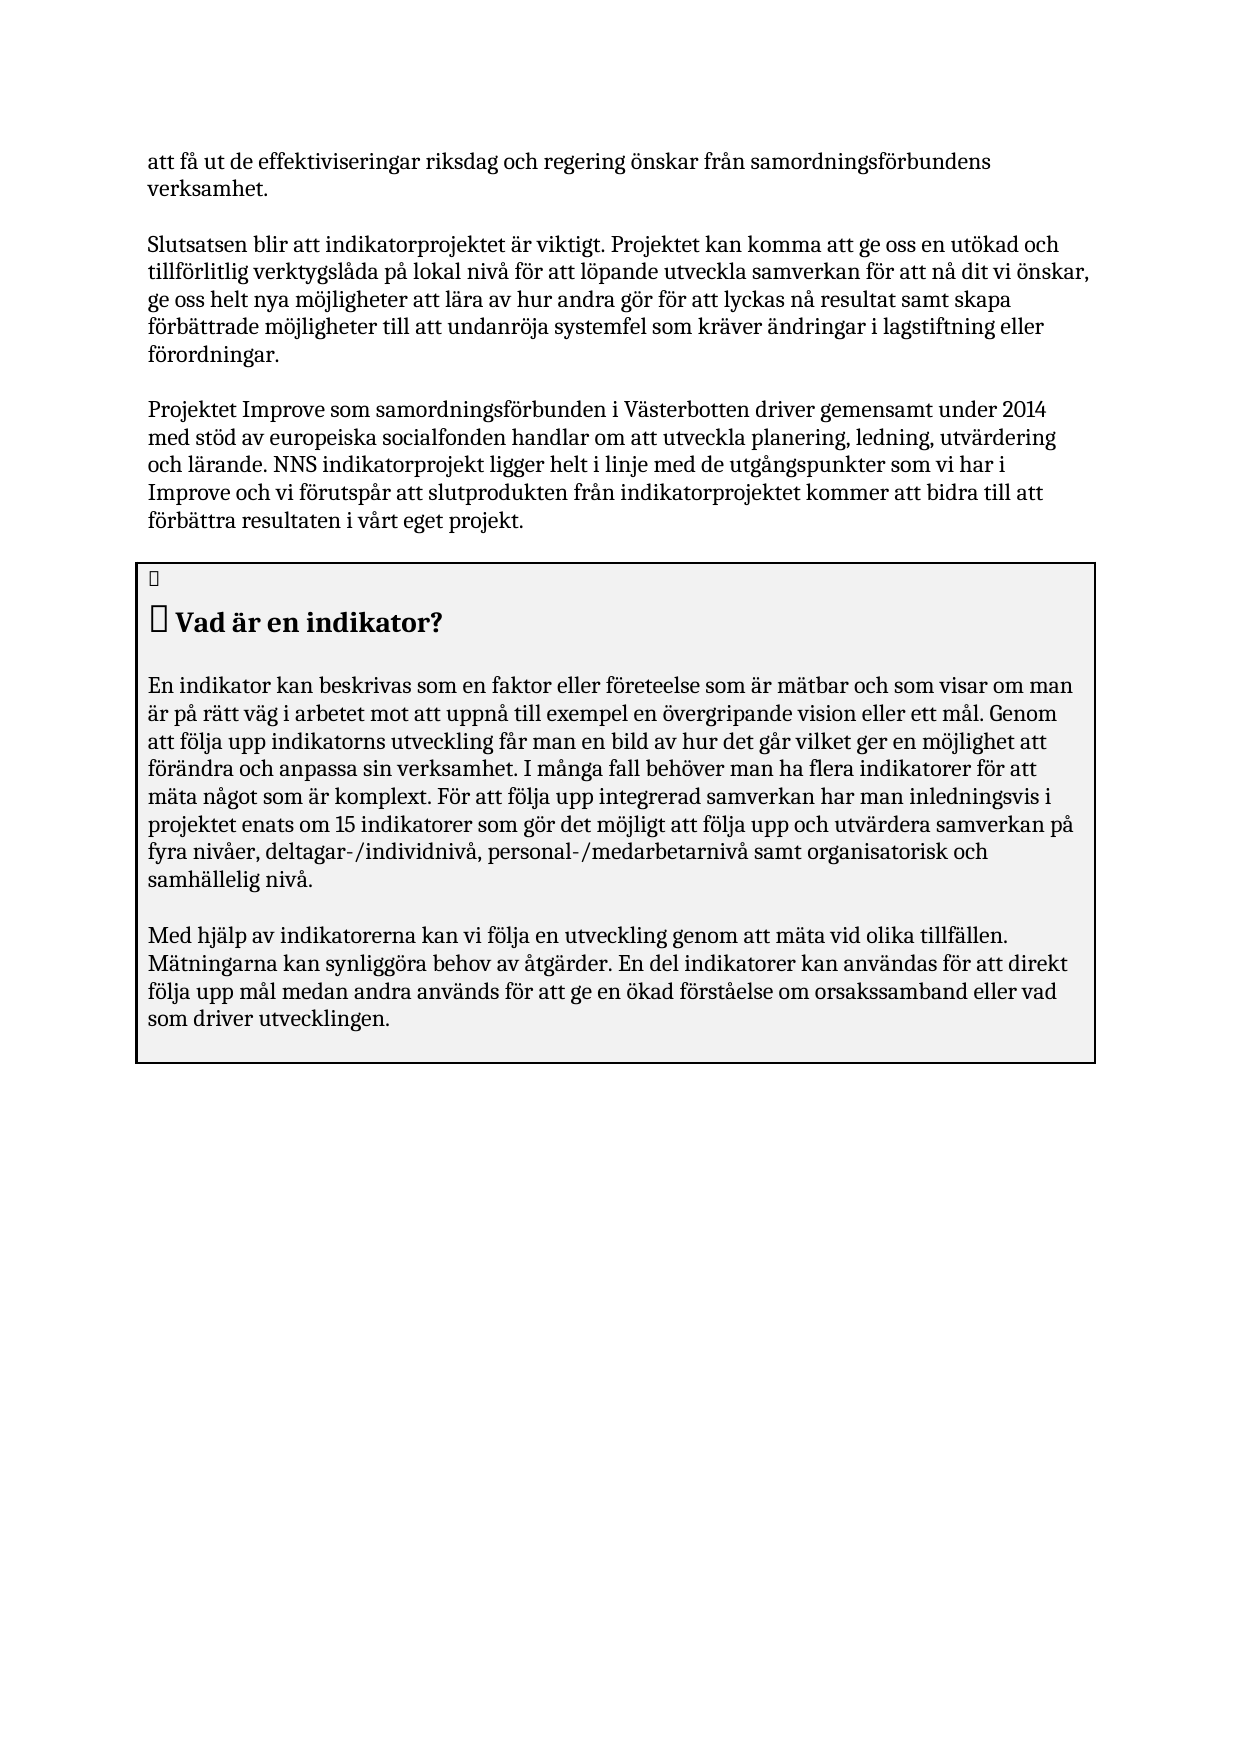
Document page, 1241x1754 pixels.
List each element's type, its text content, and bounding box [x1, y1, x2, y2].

text Projektet Improve som samordningsförbunden i Västerbotten driver gemensamt under 2014 med stöd av europeiska socialfonden handlar om att utveckla planering, ledning, utvärdering och lärande. NNS indikatorprojekt ligger helt i linje med de utgångspunkter som vi har i Improve och vi förutspår att slutprodukten från indikatorprojektet kommer att bidra till att förbättra resultaten i vårt eget projekt. [148, 396, 1093, 534]
table_header   Vad är en indikator? En indikator kan beskrivas som en faktor eller företeelse som är mätbar och som visar om man är på rätt väg i arbetet mot att uppnå till exempel en övergripande vision eller ett mål. Genom att följa upp indikatorns utveckling får man en bild av hur det går vilket ger en möjlighet att förändra och anpassa sin verksamhet. I många fall behöver man ha flera indikatorer för att mäta något som är komplext. För att följa upp integrerad samverkan har man inledningsvis i projektet enats om 15 indikatorer som gör det möjligt att följa upp och utvärdera samverkan på fyra nivåer, deltagar-/individnivå, personal-/medarbetarnivå samt organisatorisk och samhällelig nivå. Med hjälp av indikatorerna kan vi följa en utveckling genom att mäta vid olika tillfällen. Mätningarna kan synliggöra behov av åtgärder. En del indikatorer kan användas för att direkt följa upp mål medan andra används för att ge en ökad förståelse om orsakssamband eller vad som driver utvecklingen. [138, 564, 1094, 1062]
text Slutsatsen blir att indikatorprojektet är viktigt. Projektet kan komma att ge oss en utökad och tillförlitlig verktygslåda på lokal nivå för att löpande utveckla samverkan för att nå dit vi önskar, ge oss helt nya möjligheter att lära av hur andra gör för att lyckas nå resultat samt skapa förbättrade möjligheter till att undanröja systemfel som kräver ändringar i lagstiftning eller förordningar. [148, 230, 1093, 368]
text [148, 148, 1093, 203]
